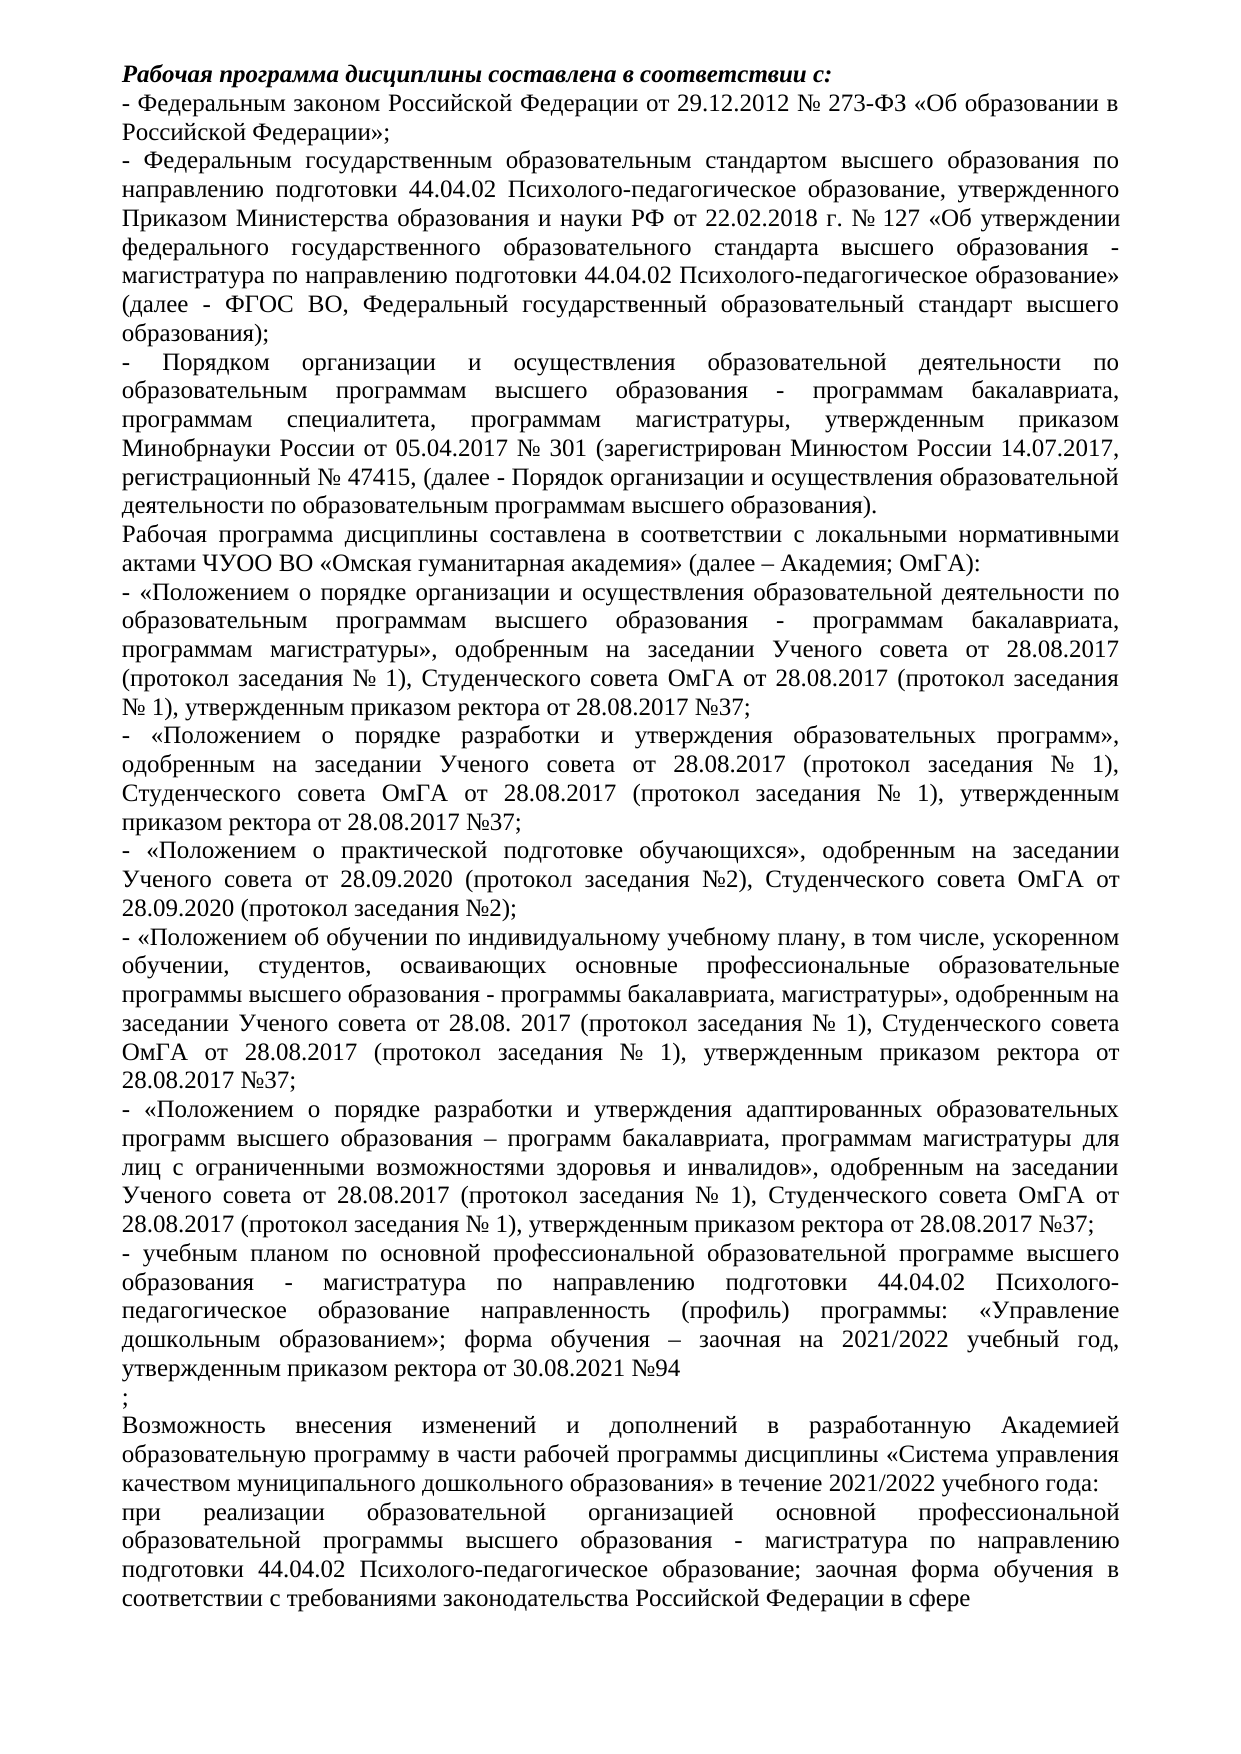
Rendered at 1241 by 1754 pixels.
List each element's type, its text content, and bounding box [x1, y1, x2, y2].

table_cell - Федеральным законом Российской Федерации от 29.12.2012 № 273-ФЗ «Об образовании в Российской Федерации»; - Федеральным государственным образовательным стандартом высшего образования по направлению подготовки 44.04.02 Психолого-педагогическое образование, утвержденного Приказом Министерства образования и науки РФ от 22.02.2018 г. № 127 «Об утверждении федерального государственного образовательного стандарта высшего образования - магистратура по направлению подготовки 44.04.02 Психолого-педагогическое образование» (далее - ФГОС ВО, Федеральный государственный образовательный стандарт высшего образования); - Порядком организации и осуществления образовательной деятельности по образовательным программам высшего образования - программам бакалавриата, программам специалитета, программам магистратуры, утвержденным приказом Минобрнауки России от 05.04.2017 № 301 (зарегистрирован Минюстом России 14.07.2017, регистрационный № 47415, (далее - Порядок организации и осуществления образовательной деятельности по образовательным программам высшего образования). Рабочая программа дисциплины составлена в соответствии с локальными нормативными актами ЧУОО ВО «Омская гуманитарная академия» (далее – Академия; ОмГА): - «Положением о порядке организации и осуществления образовательной деятельности по образовательным программам высшего образования - программам бакалавриата, программам магистратуры», одобренным на заседании Ученого совета от 28.08.2017 (протокол заседания № 1), Студенческого совета ОмГА от 28.08.2017 (протокол заседания № 1), утвержденным приказом ректора от 28.08.2017 №37; - «Положением о порядке разработки и утверждения образовательных программ», одобренным на заседании Ученого совета от 28.08.2017 (протокол заседания № 1), Студенческого совета ОмГА от 28.08.2017 (протокол заседания № 1), утвержденным приказом ректора от 28.08.2017 №37; - «Положением о практической подготовке обучающихся», одобренным на заседании Ученого совета от 28.09.2020 (протокол заседания №2), Студенческого совета ОмГА от 28.09.2020 (протокол заседания №2); - «Положением об обучении по индивидуальному учебному плану, в том числе, ускоренном обучении, студентов, осваивающих основные профессиональные образовательные программы высшего образования - программы бакалавриата, магистратуры», одобренным на заседании Ученого совета от 28.08. 2017 (протокол заседания № 1), Студенческого совета ОмГА от 28.08.2017 (протокол заседания № 1), утвержденным приказом ректора от 28.08.2017 №37; - «Положением о порядке разработки и утверждения адаптированных образовательных программ высшего образования – программ бакалавриата, программам магистратуры для лиц с ограниченными возможностями здоровья и инвалидов», одобренным на заседании Ученого совета от 28.08.2017 (протокол заседания № 1), Студенческого совета ОмГА от 28.08.2017 (протокол заседания № 1), утвержденным приказом ректора от 28.08.2017 №37; - учебным планом по основной профессиональной образовательной программе высшего образования - магистратура по направлению подготовки 44.04.02 Психолого- педагогическое образование направленность (профиль) программы: «Управление дошкольным образованием»; форма обучения – заочная на 2021/2022 учебный год, утвержденным приказом ректора от 30.08.2021 №94 ; Возможность внесения изменений и дополнений в разработанную Академией образовательную программу в части рабочей программы дисциплины «Система управления качеством муниципального дошкольного образования» в течение 2021/2022 учебного года: при реализации образовательной организацией основной профессиональной образовательной программы высшего образования - магистратура по направлению подготовки 44.04.02 Психолого-педагогическое образование; заочная форма обучения в соответствии с требованиями законодательства Российской Федерации в сфере [118, 88, 1124, 1662]
table_header Рабочая программа дисциплины составлена в соответствии с: [118, 59, 1124, 88]
